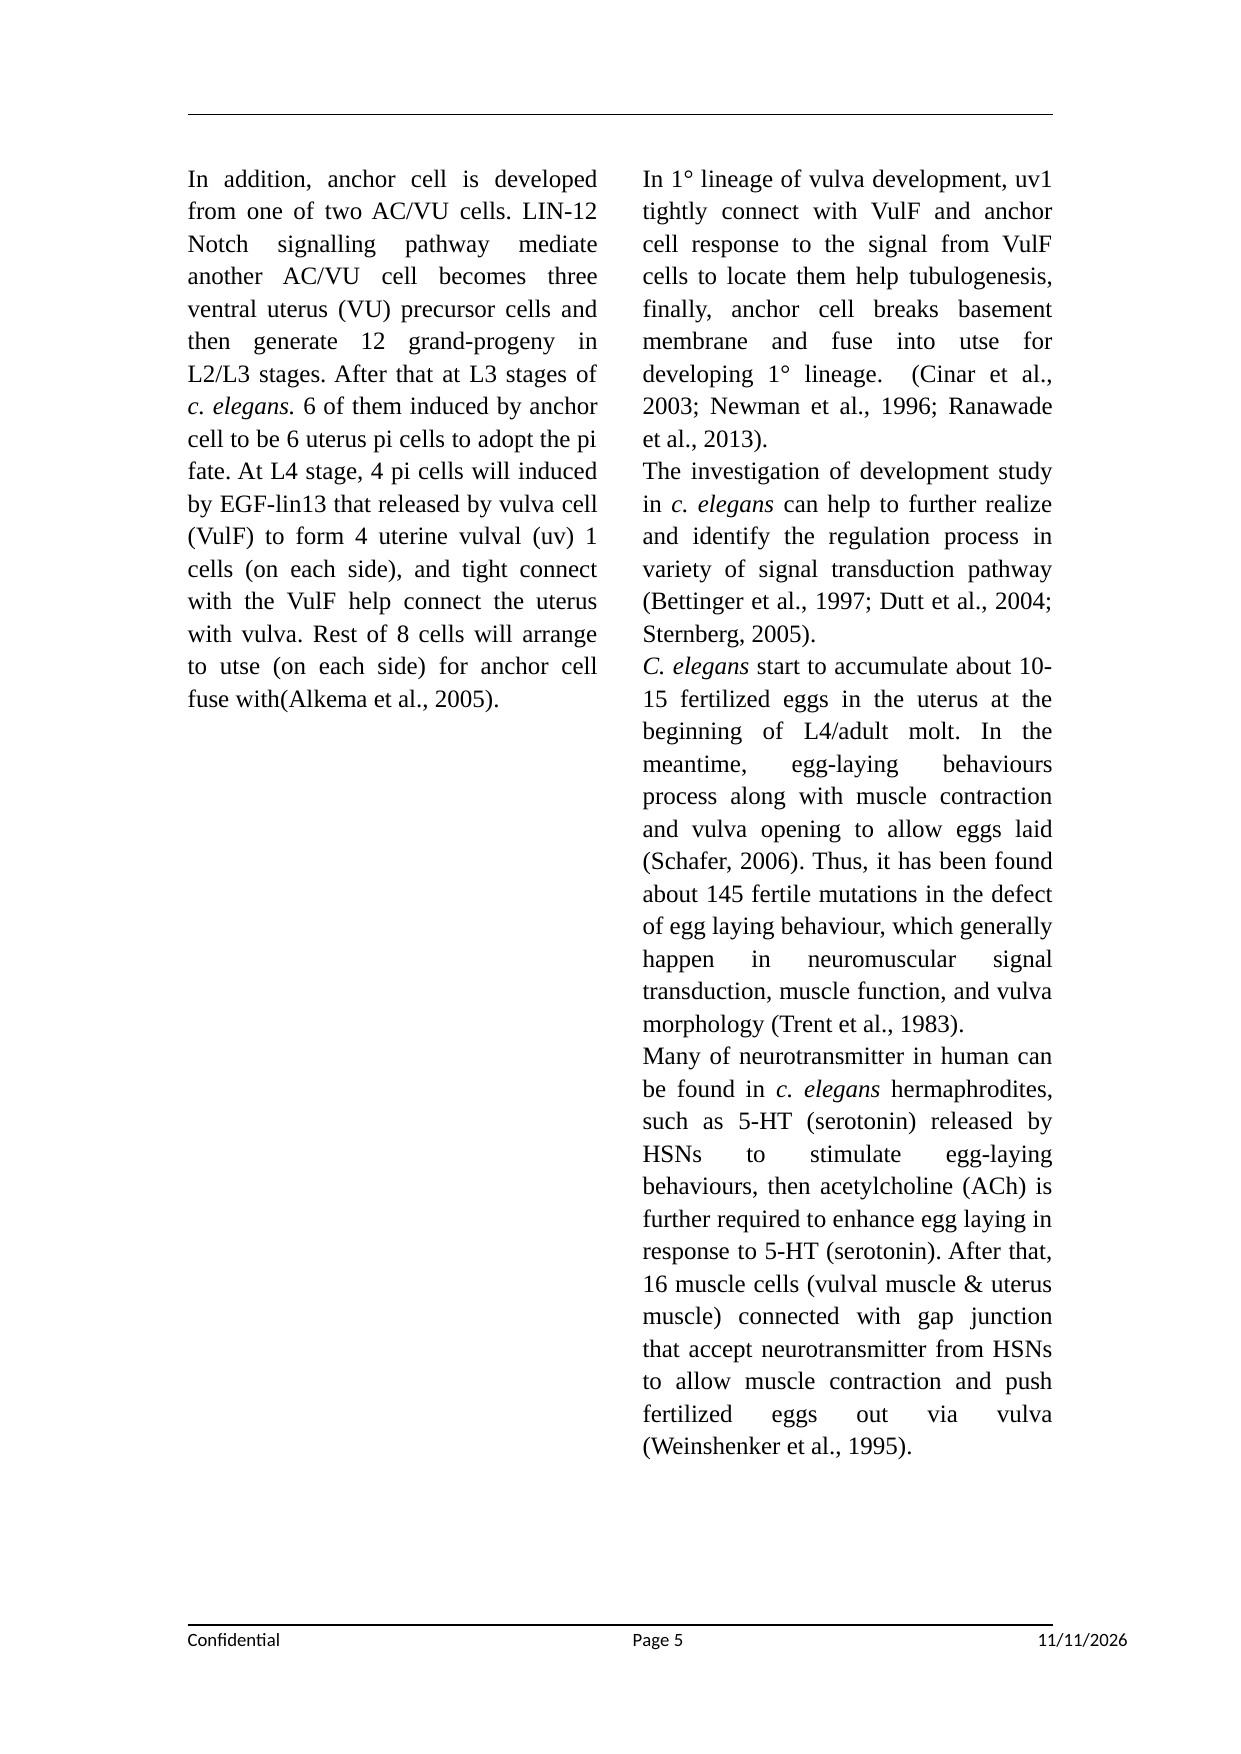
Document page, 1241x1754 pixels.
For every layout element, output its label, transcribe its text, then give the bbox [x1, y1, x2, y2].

text In addition, anchor cell is developed from one of two AC/VU cells. LIN-12 Notch signalling pathway mediate another AC/VU cell becomes three ventral uterus (VU) precursor cells and then generate 12 grand-progeny in L2/L3 stages. After that at L3 stages of c. elegans. 6 of them induced by anchor cell to be 6 uterus pi cells to adopt the pi fate. At L4 stage, 4 pi cells will induced by EGF-lin13 that released by vulva cell (VulF) to form 4 uterine vulval (uv) 1 cells (on each side), and tight connect with the VulF help connect the uterus with vulva. Rest of 8 cells will arrange to utse (on each side) for anchor cell fuse with(Alkema et al., 2005). [187, 162, 598, 714]
text Many of neurotransmitter in human can be found in c. elegans hermaphrodites, such as 5-HT (serotonin) released by HSNs to stimulate egg-laying behaviours, then acetylcholine (ACh) is further required to enhance egg laying in response to 5-HT (serotonin). After that, 16 muscle cells (vulval muscle & uterus muscle) connected with gap junction that accept neurotransmitter from HSNs to allow muscle contraction and push fertilized eggs out via vulva (Weinshenker et al., 1995). [642, 1039, 1053, 1462]
text C. elegans start to accumulate about 10-15 fertilized eggs in the uterus at the beginning of L4/adult molt. In the meantime, egg-laying behaviours process along with muscle contraction and vulva opening to allow eggs laid (Schafer, 2006). Thus, it has been found about 145 fertile mutations in the defect of egg laying behaviour, which generally happen in neuromuscular signal transduction, muscle function, and vulva morphology (Trent et al., 1983). [642, 649, 1053, 1039]
text The investigation of development study in c. elegans can help to further realize and identify the regulation process in variety of signal transduction pathway (Bettinger et al., 1997; Dutt et al., 2004; Sternberg, 2005). [642, 454, 1053, 649]
text In 1° lineage of vulva development, uv1 tightly connect with VulF and anchor cell response to the signal from VulF cells to locate them help tubulogenesis, finally, anchor cell breaks basement membrane and fuse into utse for developing 1° lineage. (Cinar et al., 2003; Newman et al., 1996; Ranawade et al., 2013). [642, 162, 1053, 454]
